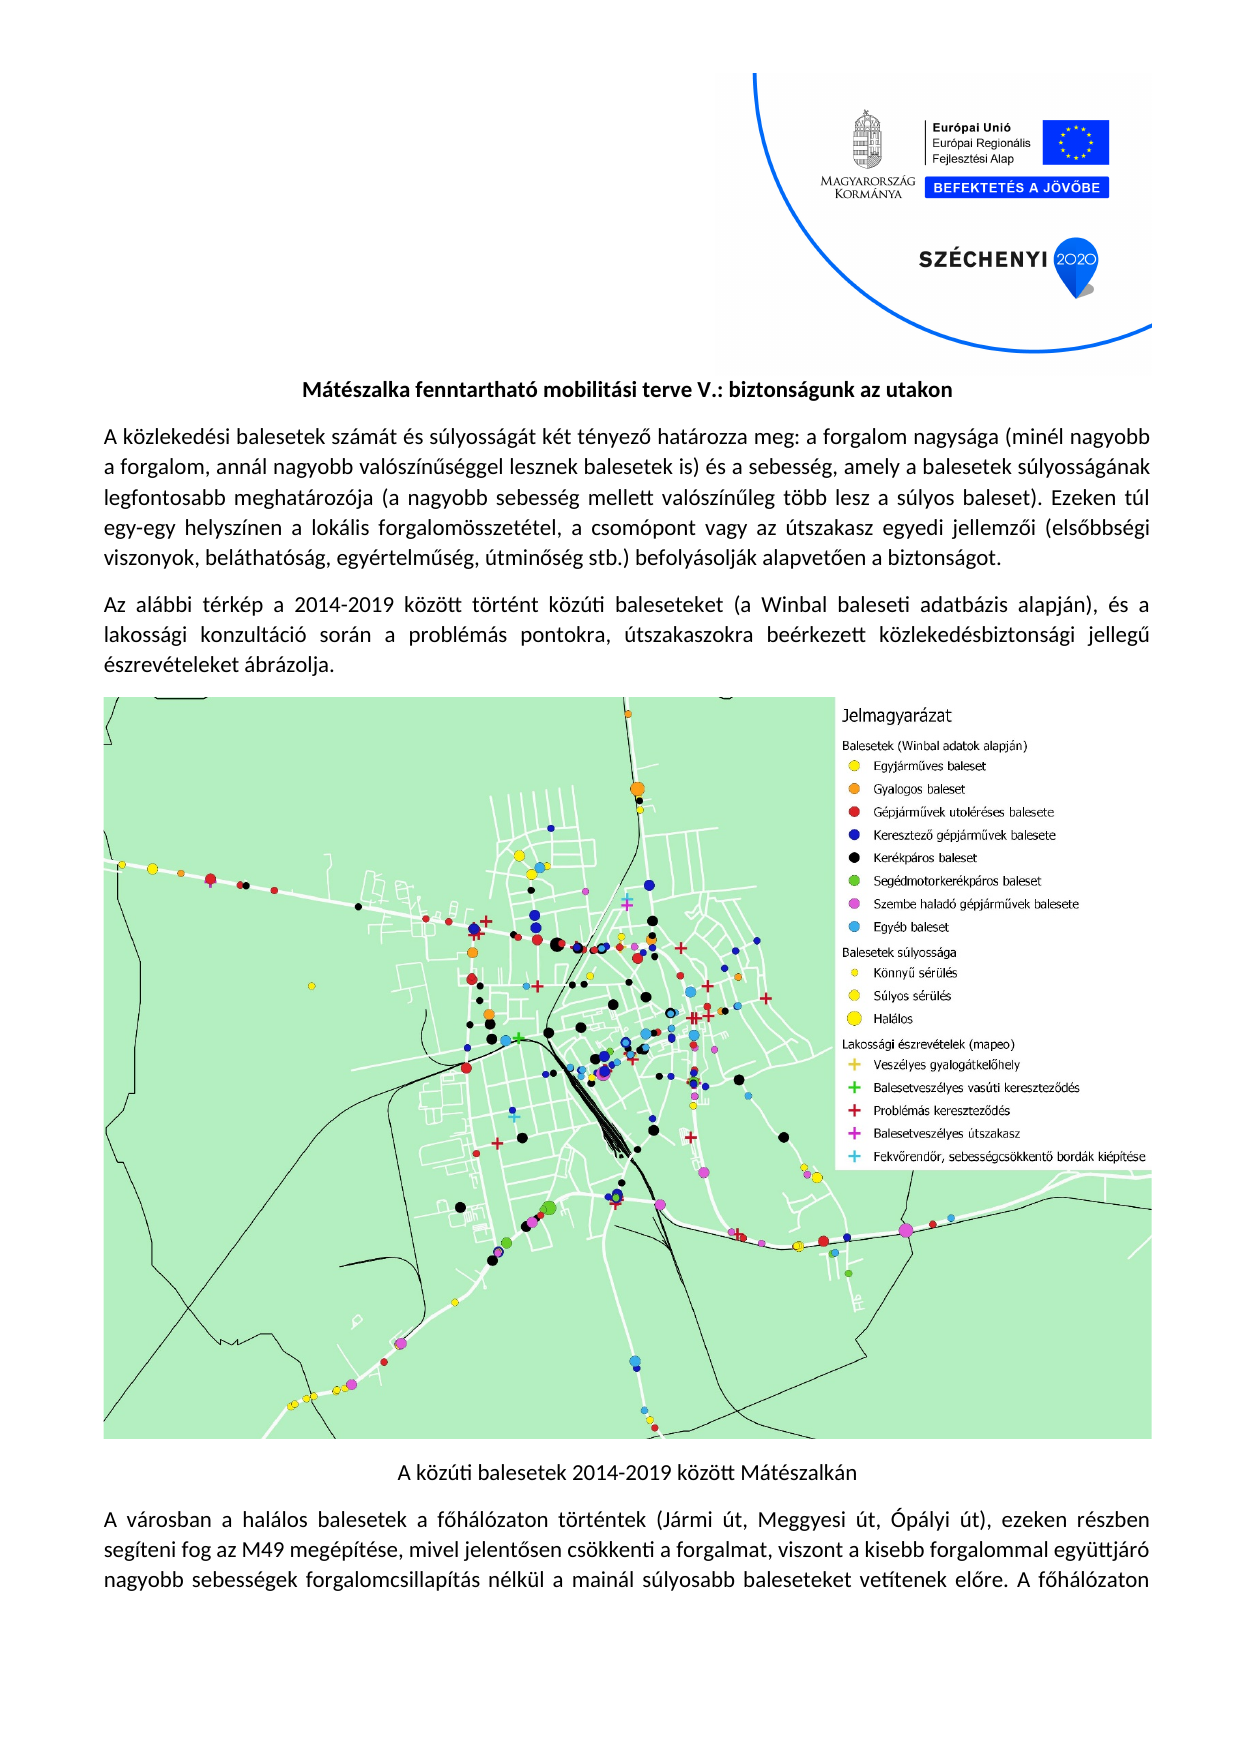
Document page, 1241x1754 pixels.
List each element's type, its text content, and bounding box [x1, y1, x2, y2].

text A közlekedési balesetek számát és súlyosságát két tényező határozza meg: a forgalom nagysága (minél nagyobb a forgalom, annál nagyobb valószínűséggel lesznek balesetek is) és a sebesség, amely a balesetek súlyosságának legfontosabb meghatározója (a nagyobb sebesség mellett valószínűleg több lesz a súlyos baleset). Ezeken túl egy-egy helyszínen a lokális forgalomösszetétel, a csomópont vagy az útszakasz egyedi jellemzői (elsőbbségi viszonyok, beláthatóság, egyértelműség, útminőség stb.) befolyásolják alapvetően a biztonságot. [103, 422, 1152, 571]
text A közúti balesetek 2014-2019 között Mátészalkán [103, 1458, 1152, 1486]
text Mátészalka fenntartható mobilitási terve V.: biztonságunk az utakon [103, 375, 1152, 403]
picture [715, 73, 1152, 376]
picture [103, 697, 1152, 1439]
text Az alábbi térkép a 2014-2019 között történt közúti baleseteket (a Winbal baleseti adatbázis alapján), és a lakossági konzultáció során a problémás pontokra, útszakaszokra beérkezett közlekedésbiztonsági jellegű észrevételeket ábrázolja. [103, 590, 1152, 678]
